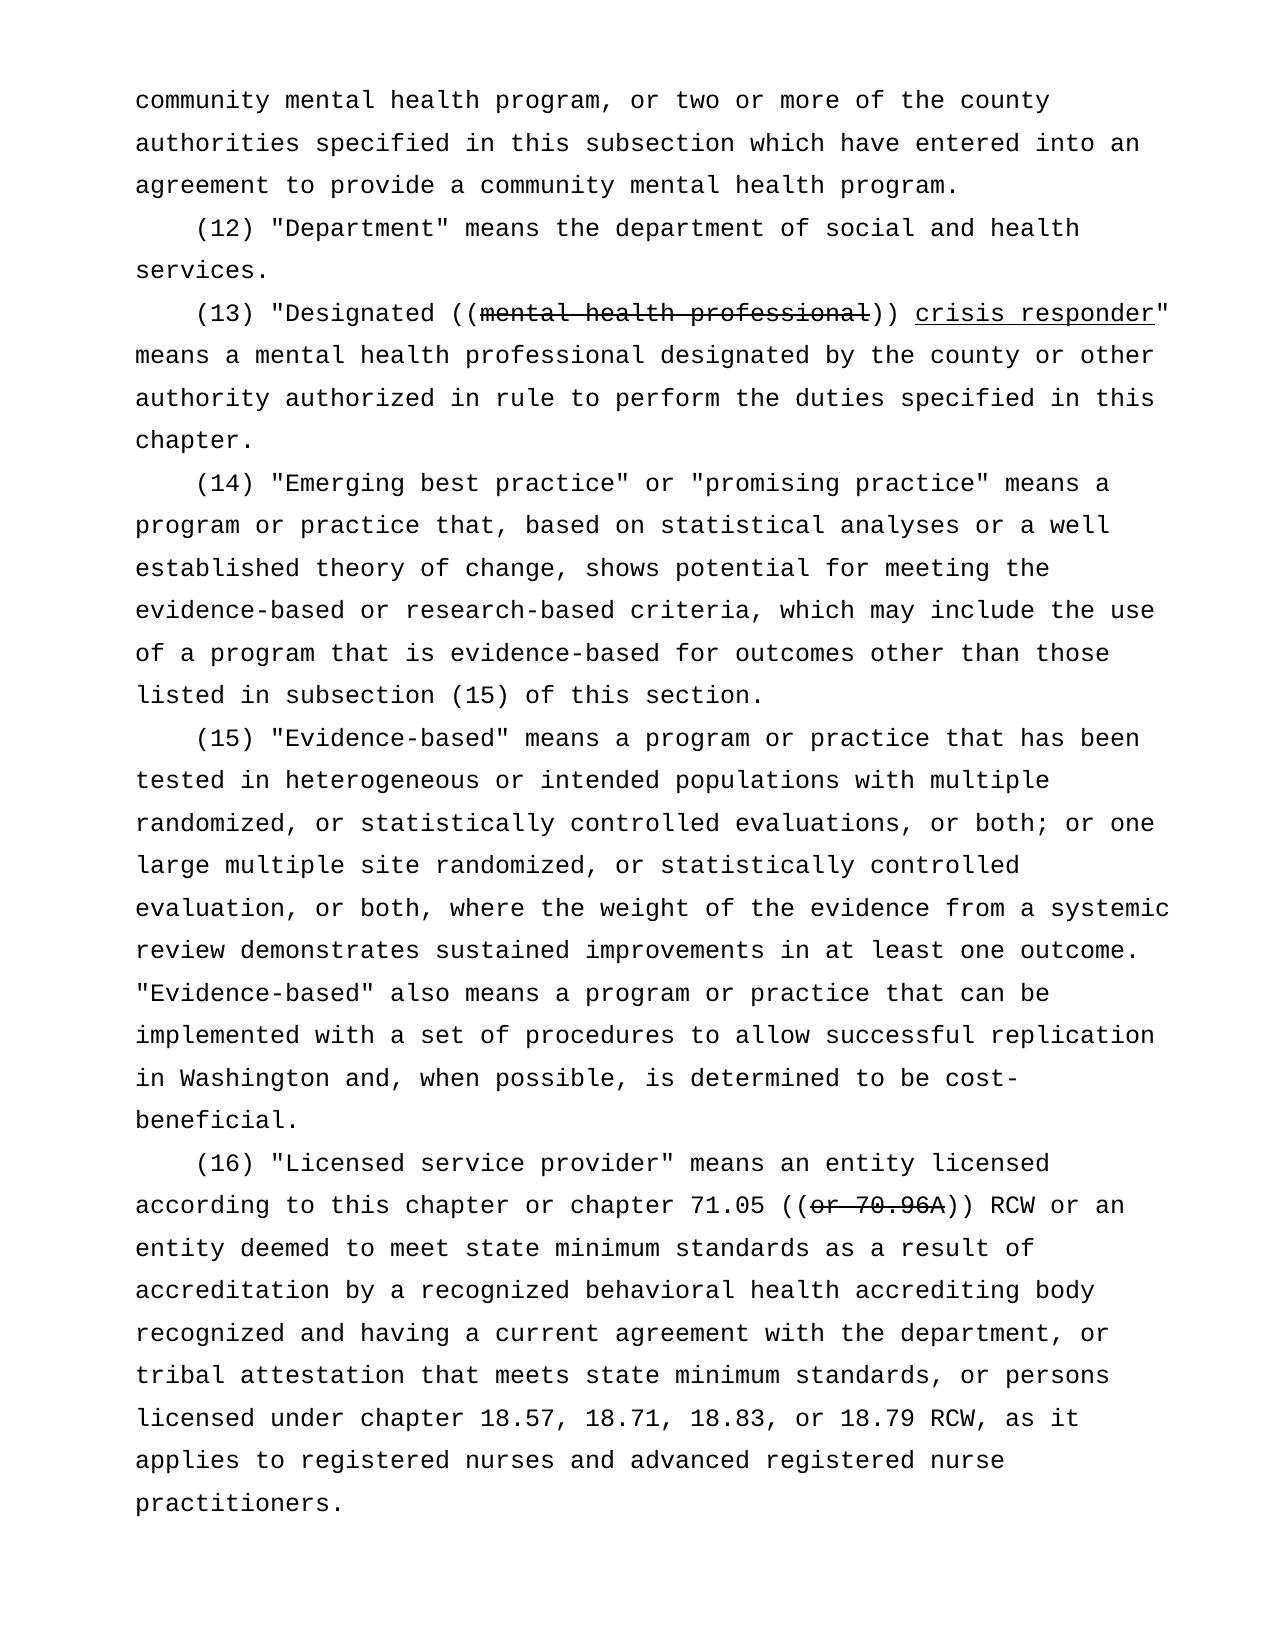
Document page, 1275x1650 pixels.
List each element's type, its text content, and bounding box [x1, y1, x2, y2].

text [135, 75, 1170, 202]
text (16) "Licensed service provider" means an entity licensed according to this chapter or chapter 71.05 ((or 70.96A)) RCW or an entity deemed to meet state minimum standards as a result of accreditation by a recognized behavioral health accrediting body recognized and having a current agreement with the department, or tribal attestation that meets state minimum standards, or persons licensed under chapter 18.57, 18.71, 18.83, or 18.79 RCW, as it applies to registered nurses and advanced registered nurse practitioners. [135, 1137, 1170, 1520]
text (12) "Department" means the department of social and health services. [135, 202, 1170, 287]
text (13) "Designated ((mental health professional)) crisis responder" means a mental health professional designated by the county or other authority authorized in rule to perform the duties specified in this chapter. [135, 287, 1170, 457]
text (15) "Evidence-based" means a program or practice that has been tested in heterogeneous or intended populations with multiple randomized, or statistically controlled evaluations, or both; or one large multiple site randomized, or statistically controlled evaluation, or both, where the weight of the evidence from a systemic review demonstrates sustained improvements in at least one outcome. "Evidence-based" also means a program or practice that can be implemented with a set of procedures to allow successful replication in Washington and, when possible, is determined to be cost-beneficial. [135, 712, 1170, 1137]
text (14) "Emerging best practice" or "promising practice" means a program or practice that, based on statistical analyses or a well established theory of change, shows potential for meeting the evidence-based or research-based criteria, which may include the use of a program that is evidence-based for outcomes other than those listed in subsection (15) of this section. [135, 457, 1170, 712]
